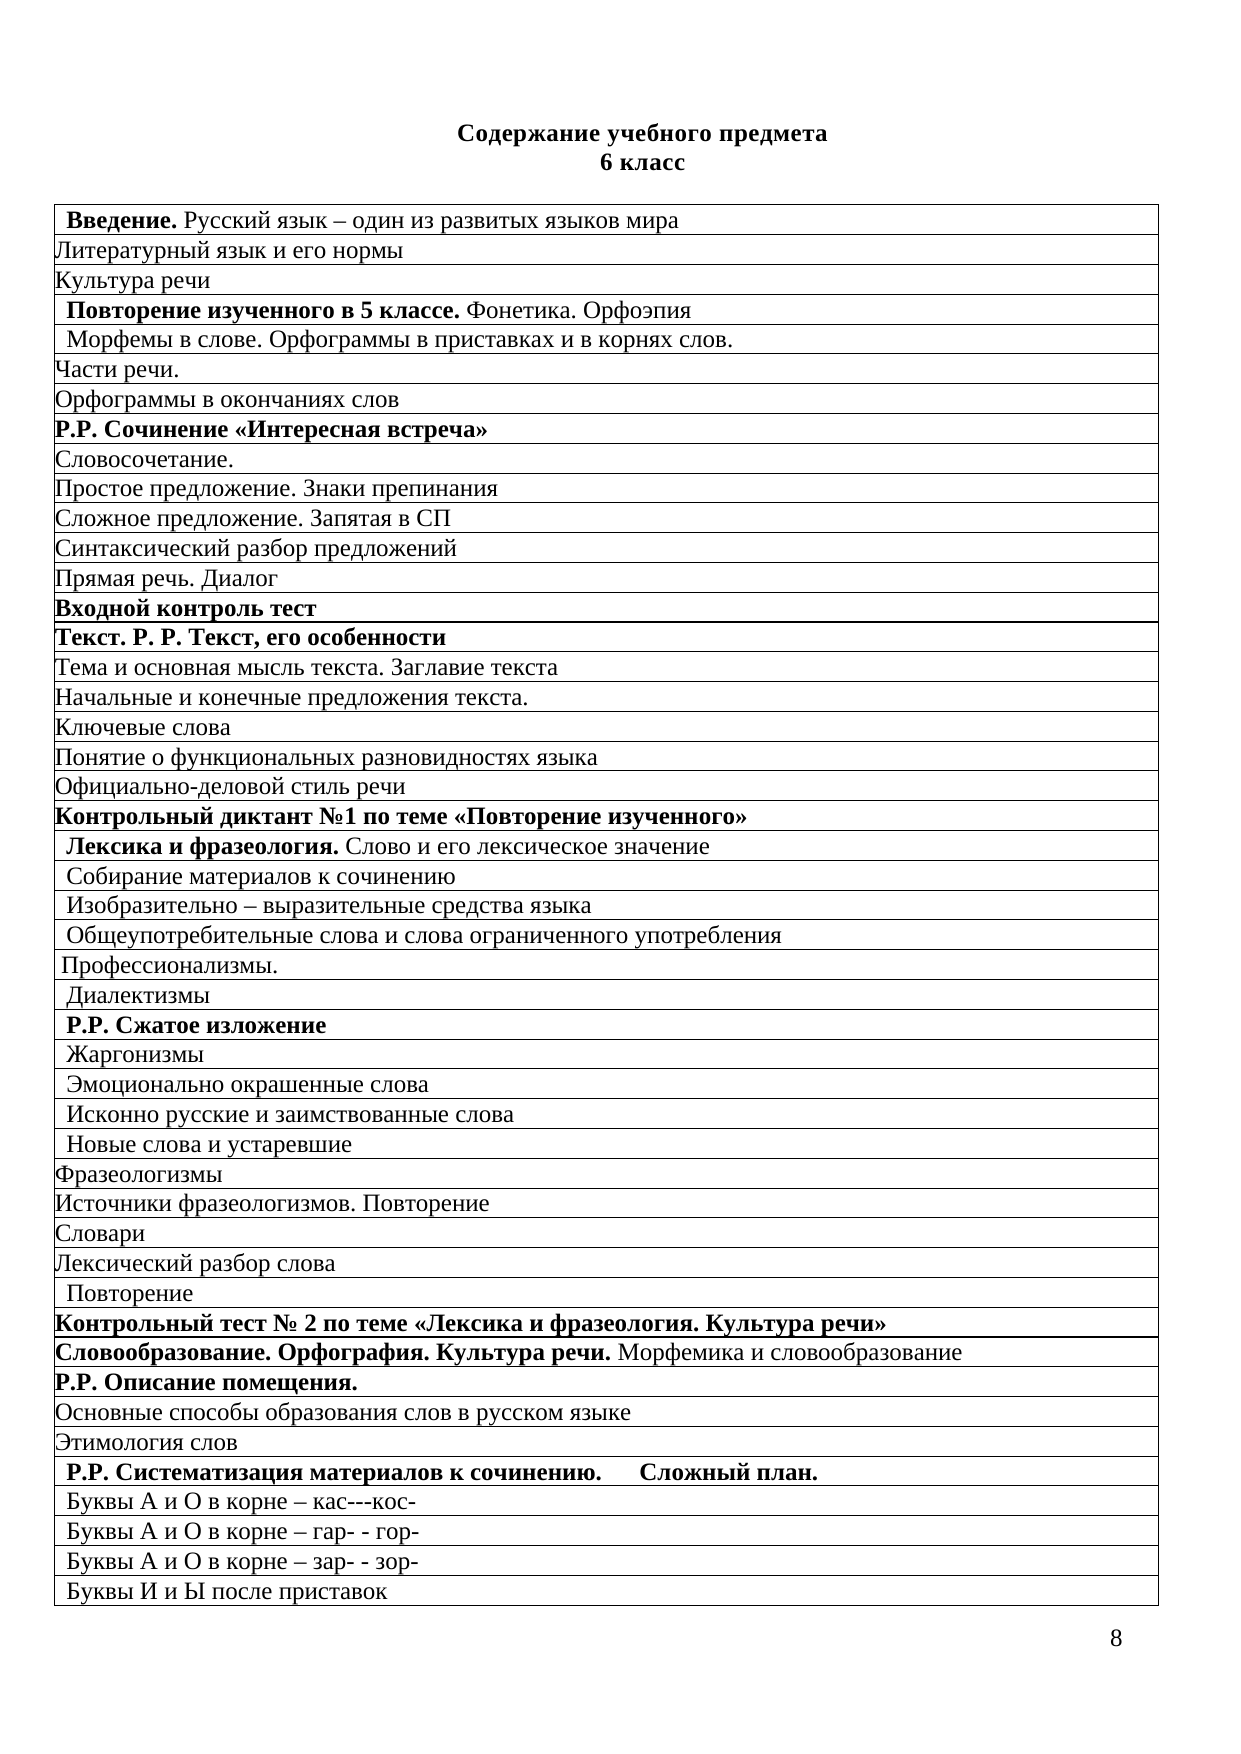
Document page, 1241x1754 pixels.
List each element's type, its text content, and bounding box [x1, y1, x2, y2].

table_cell Буквы А и О в корне – зар- - зор- [55, 1546, 1158, 1575]
table_cell Р.Р. Сочинение «Интересная встреча» [55, 414, 1158, 443]
table_cell Литературный язык и его нормы [55, 235, 1158, 264]
table_cell Текст. Р. Р. Текст, его особенности [55, 623, 1158, 651]
table_cell Р.Р. Сжатое изложение [55, 1010, 1158, 1038]
table_cell Прямая речь. Диалог [55, 563, 1158, 592]
table_cell Лексика и фразеология. Слово и его лексическое значение [55, 831, 1158, 860]
table_cell Р.Р. Описание помещения. [55, 1367, 1158, 1396]
table_cell Повторение [55, 1278, 1158, 1307]
table_cell Изобразительно – выразительные средства языка [55, 891, 1158, 919]
table_cell Буквы И и Ы после приставок [55, 1576, 1158, 1604]
table_cell Основные способы образования слов в русском языке [55, 1397, 1158, 1426]
table_cell Эмоционально окрашенные слова [55, 1069, 1158, 1098]
table_cell Контрольный тест № 2 по теме «Лексика и фразеология. Культура речи» [55, 1308, 1158, 1336]
table_cell Словари [55, 1218, 1158, 1247]
table_cell Р.Р. Систематизация материалов к сочинению. Сложный план. [55, 1457, 1158, 1485]
table_cell Буквы А и О в корне – гар- - гор- [55, 1516, 1158, 1545]
table_cell Жаргонизмы [55, 1040, 1158, 1068]
text 6 класс [162, 147, 1122, 176]
table_cell Начальные и конечные предложения текста. [55, 682, 1158, 711]
table_cell Словосочетание. [55, 444, 1158, 472]
table_cell Морфемы в слове. Орфограммы в приставках и в корнях слов. [55, 325, 1158, 353]
table_cell Новые слова и устаревшие [55, 1129, 1158, 1158]
text Содержание учебного предмета [162, 118, 1122, 147]
table_cell Тема и основная мысль текста. Заглавие текста [55, 652, 1158, 681]
table_cell Повторение изученного в 5 классе. Фонетика. Орфоэпия [55, 295, 1158, 323]
table_cell Официально-деловой стиль речи [55, 771, 1158, 800]
table_cell Контрольный диктант №1 по теме «Повторение изученного» [55, 801, 1158, 830]
table_cell Буквы А и О в корне – кас---кос- [55, 1486, 1158, 1515]
table_cell Исконно русские и заимствованные слова [55, 1099, 1158, 1128]
table_cell Фразеологизмы [55, 1159, 1158, 1187]
table_cell Этимология слов [55, 1427, 1158, 1456]
table_cell Синтаксический разбор предложений [55, 533, 1158, 562]
table_cell Диалектизмы [55, 980, 1158, 1009]
table_cell Простое предложение. Знаки препинания [55, 474, 1158, 502]
table_cell Профессионализмы. [55, 950, 1158, 979]
table_cell Культура речи [55, 265, 1158, 294]
table_cell Сложное предложение. Запятая в СП [55, 503, 1158, 532]
table_cell Лексический разбор слова [55, 1248, 1158, 1277]
table_header Введение. Русский язык – один из развитых языков мира [55, 205, 1158, 234]
table_cell Орфограммы в окончаниях слов [55, 384, 1158, 413]
table_cell Входной контроль тест [55, 593, 1158, 621]
table_cell Общеупотребительные слова и слова ограниченного употребления [55, 920, 1158, 949]
table_cell Собирание материалов к сочинению [55, 861, 1158, 889]
table_cell Понятие о функциональных разновидностях языка [55, 742, 1158, 770]
table_cell Источники фразеологизмов. Повторение [55, 1189, 1158, 1217]
table_cell Части речи. [55, 354, 1158, 383]
table_cell Ключевые слова [55, 712, 1158, 741]
table_cell Словообразование. Орфография. Культура речи. Морфемика и словообразование [55, 1338, 1158, 1366]
